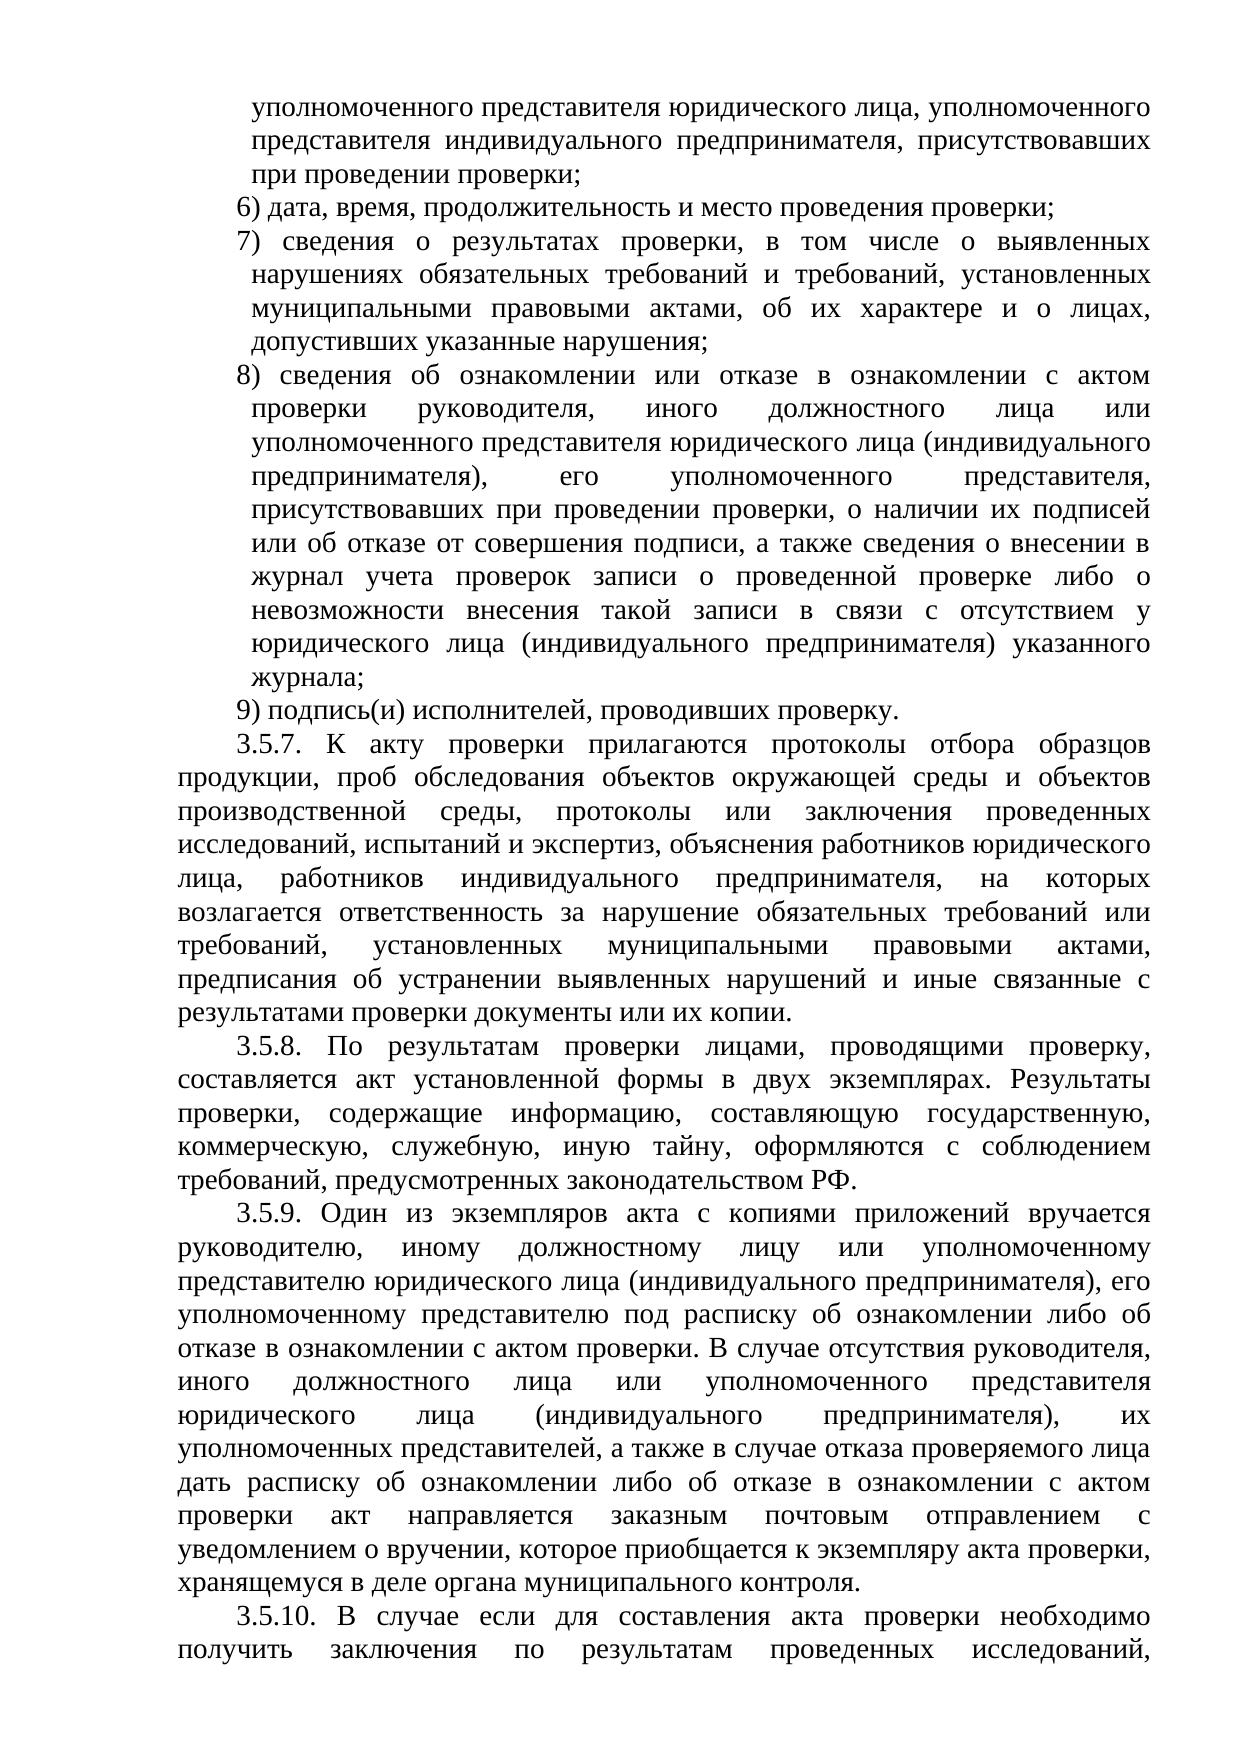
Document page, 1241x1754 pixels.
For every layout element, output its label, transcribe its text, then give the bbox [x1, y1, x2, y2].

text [177, 1598, 1152, 1665]
text 3.5.7. К акту проверки прилагаются протоколы отбора образцов продукции, проб обследования объектов окружающей среды и объектов производственной среды, протоколы или заключения проведенных исследований, испытаний и экспертиз, объяснения работников юридического лица, работников индивидуального предпринимателя, на которых возлагается ответственность за нарушение обязательных требований или требований, установленных муниципальными правовыми актами, предписания об устранении выявленных нарушений и иные связанные с результатами проверки документы или их копии. [177, 726, 1152, 1028]
text 7) сведения о результатах проверки, в том числе о выявленных нарушениях обязательных требований и требований, установленных муниципальными правовыми актами, об их характере и о лицах, допустивших указанные нарушения; [236, 223, 1152, 357]
text 9) подпись(и) исполнителей, проводивших проверку. [236, 692, 1152, 726]
text 3.5.8. По результатам проверки лицами, проводящими проверку, составляется акт установленной формы в двух экземплярах. Результаты проверки, содержащие информацию, составляющую государственную, коммерческую, служебную, иную тайну, оформляются с соблюдением требований, предусмотренных законодательством РФ. [177, 1028, 1152, 1196]
text 3.5.9. Один из экземпляров акта с копиями приложений вручается руководителю, иному должностному лицу или уполномоченному представителю юридического лица (индивидуального предпринимателя), его уполномоченному представителю под расписку об ознакомлении либо об отказе в ознакомлении с актом проверки. В случае отсутствия руководителя, иного должностного лица или уполномоченного представителя юридического лица (индивидуального предпринимателя), их уполномоченных представителей, а также в случае отказа проверяемого лица дать расписку об ознакомлении либо об отказе в ознакомлении с актом проверки акт направляется заказным почтовым отправлением с уведомлением о вручении, которое приобщается к экземпляру акта проверки, хранящемуся в деле органа муниципального контроля. [177, 1196, 1152, 1598]
text 8) сведения об ознакомлении или отказе в ознакомлении с актом проверки руководителя, иного должностного лица или уполномоченного представителя юридического лица (индивидуального предпринимателя), его уполномоченного представителя, присутствовавших при проведении проверки, о наличии их подписей или об отказе от совершения подписи, а также сведения о внесении в журнал учета проверок записи о проведенной проверке либо о невозможности внесения такой записи в связи с отсутствием у юридического лица (индивидуального предпринимателя) указанного журнала; [236, 357, 1152, 692]
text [236, 89, 1152, 189]
text 6) дата, время, продолжительность и место проведения проверки; [236, 189, 1152, 223]
